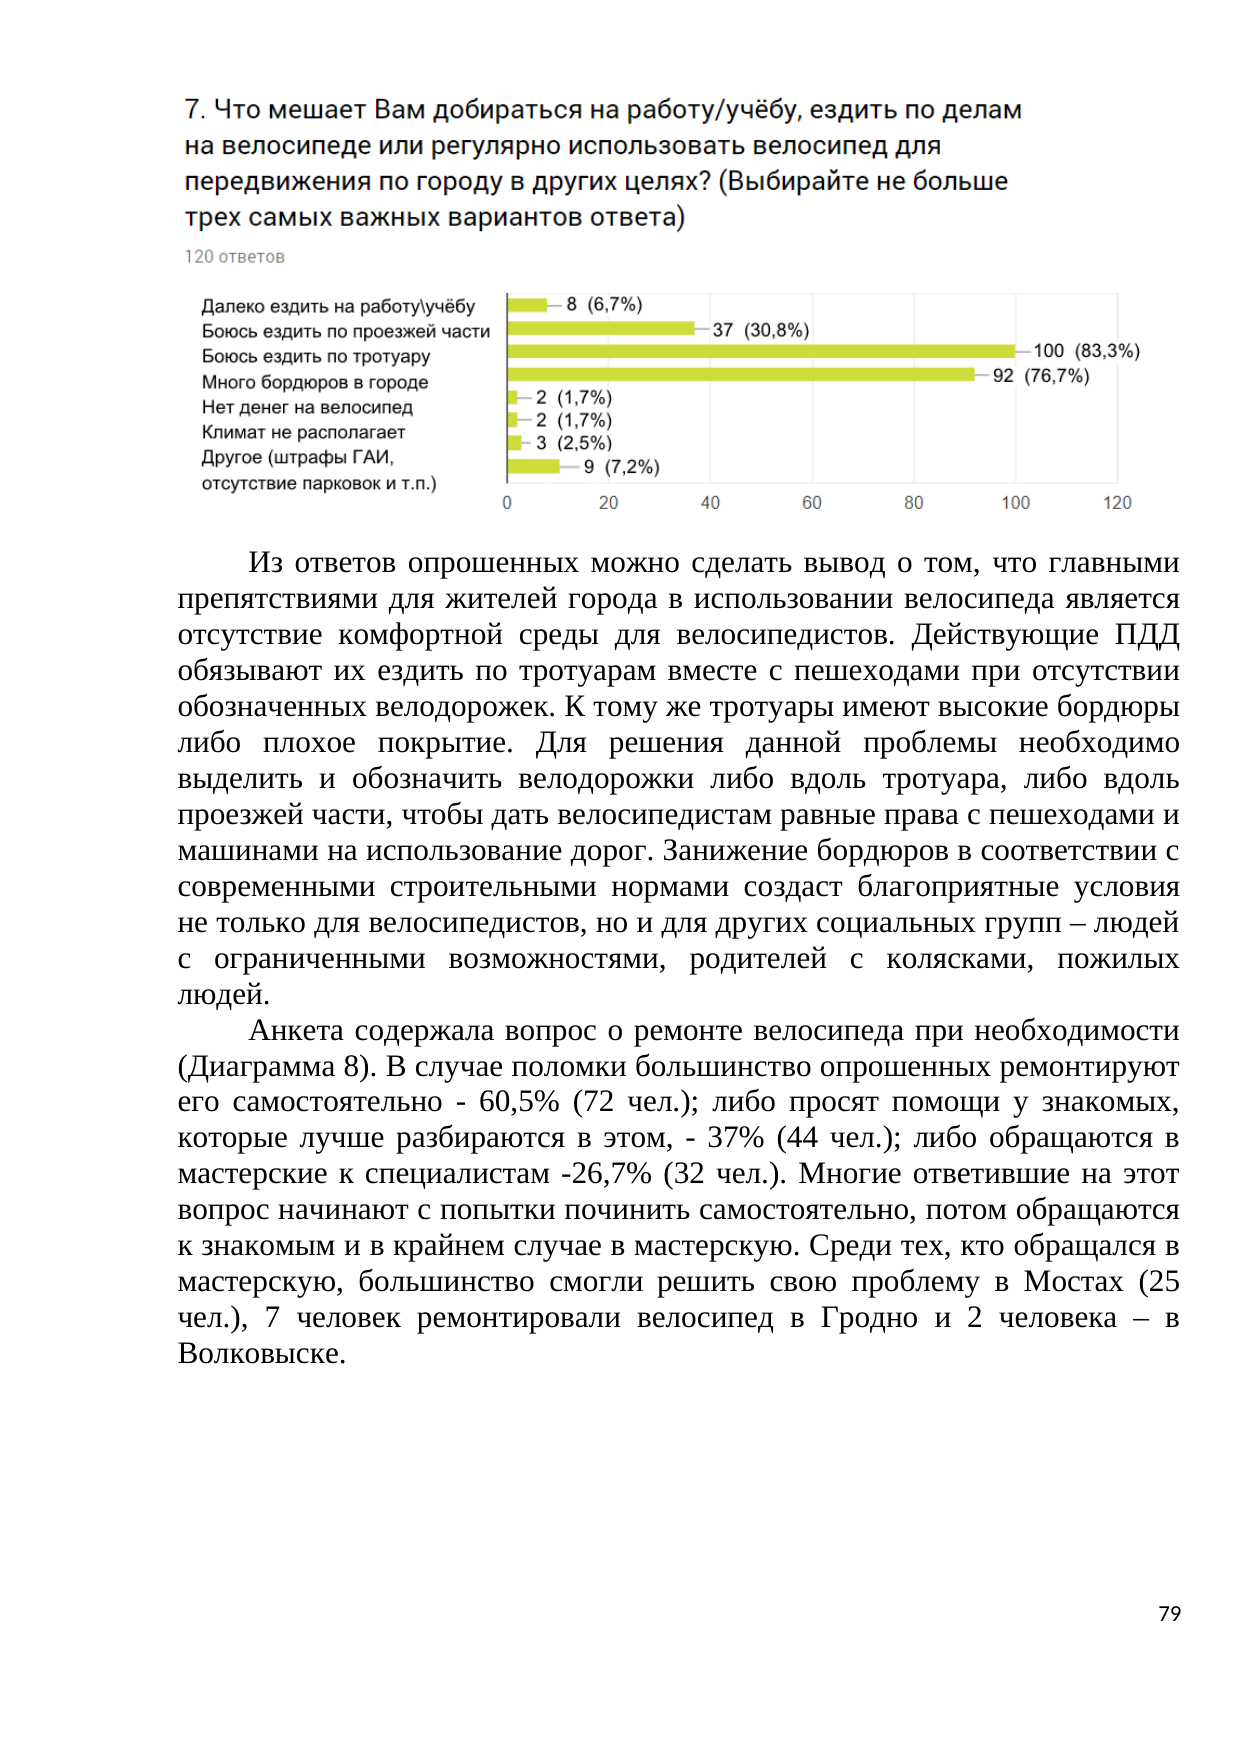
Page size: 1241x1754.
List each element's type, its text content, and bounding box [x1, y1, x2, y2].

text Анкета содержала вопрос о ремонте велосипеда при необходимости (Диаграмма 8). В случае поломки большинство опрошенных ремонтируют его самостоятельно - 60,5% (72 чел.); либо просят помощи у знакомых, которые лучше разбираются в этом, - 37% (44 чел.); либо обращаются в мастерские к специалистам -26,7% (32 чел.). Многие ответившие на этот вопрос начинают с попытки починить самостоятельно, потом обращаются к знакомым и в крайнем случае в мастерскую. Среди тех, кто обращался в мастерскую, большинство смогли решить свою проблему в Мостах (25 чел.), 7 человек ремонтировали велосипед в Гродно и 2 человека – в Волковыске. [177, 1011, 1181, 1370]
text Из ответов опрошенных можно сделать вывод о том, что главными препятствиями для жителей города в использовании велосипеда является отсутствие комфортной среды для велосипедистов. Действующие ПДД обязывают их ездить по тротуарам вместе с пешеходами при отсутствии обозначенных велодорожек. К тому же тротуары имеют высокие бордюры либо плохое покрытие. Для решения данной проблемы необходимо выделить и обозначить велодорожки либо вдоль тротуара, либо вдоль проезжей части, чтобы дать велосипедистам равные права с пешеходами и машинами на использование дорог. Занижение бордюров в соответствии с современными строительными нормами создаст благоприятные условия не только для велосипедистов, но и для других социальных групп – людей с ограниченными возможностями, родителей с колясками, пожилых людей. [177, 544, 1181, 1011]
picture [177, 88, 1151, 523]
